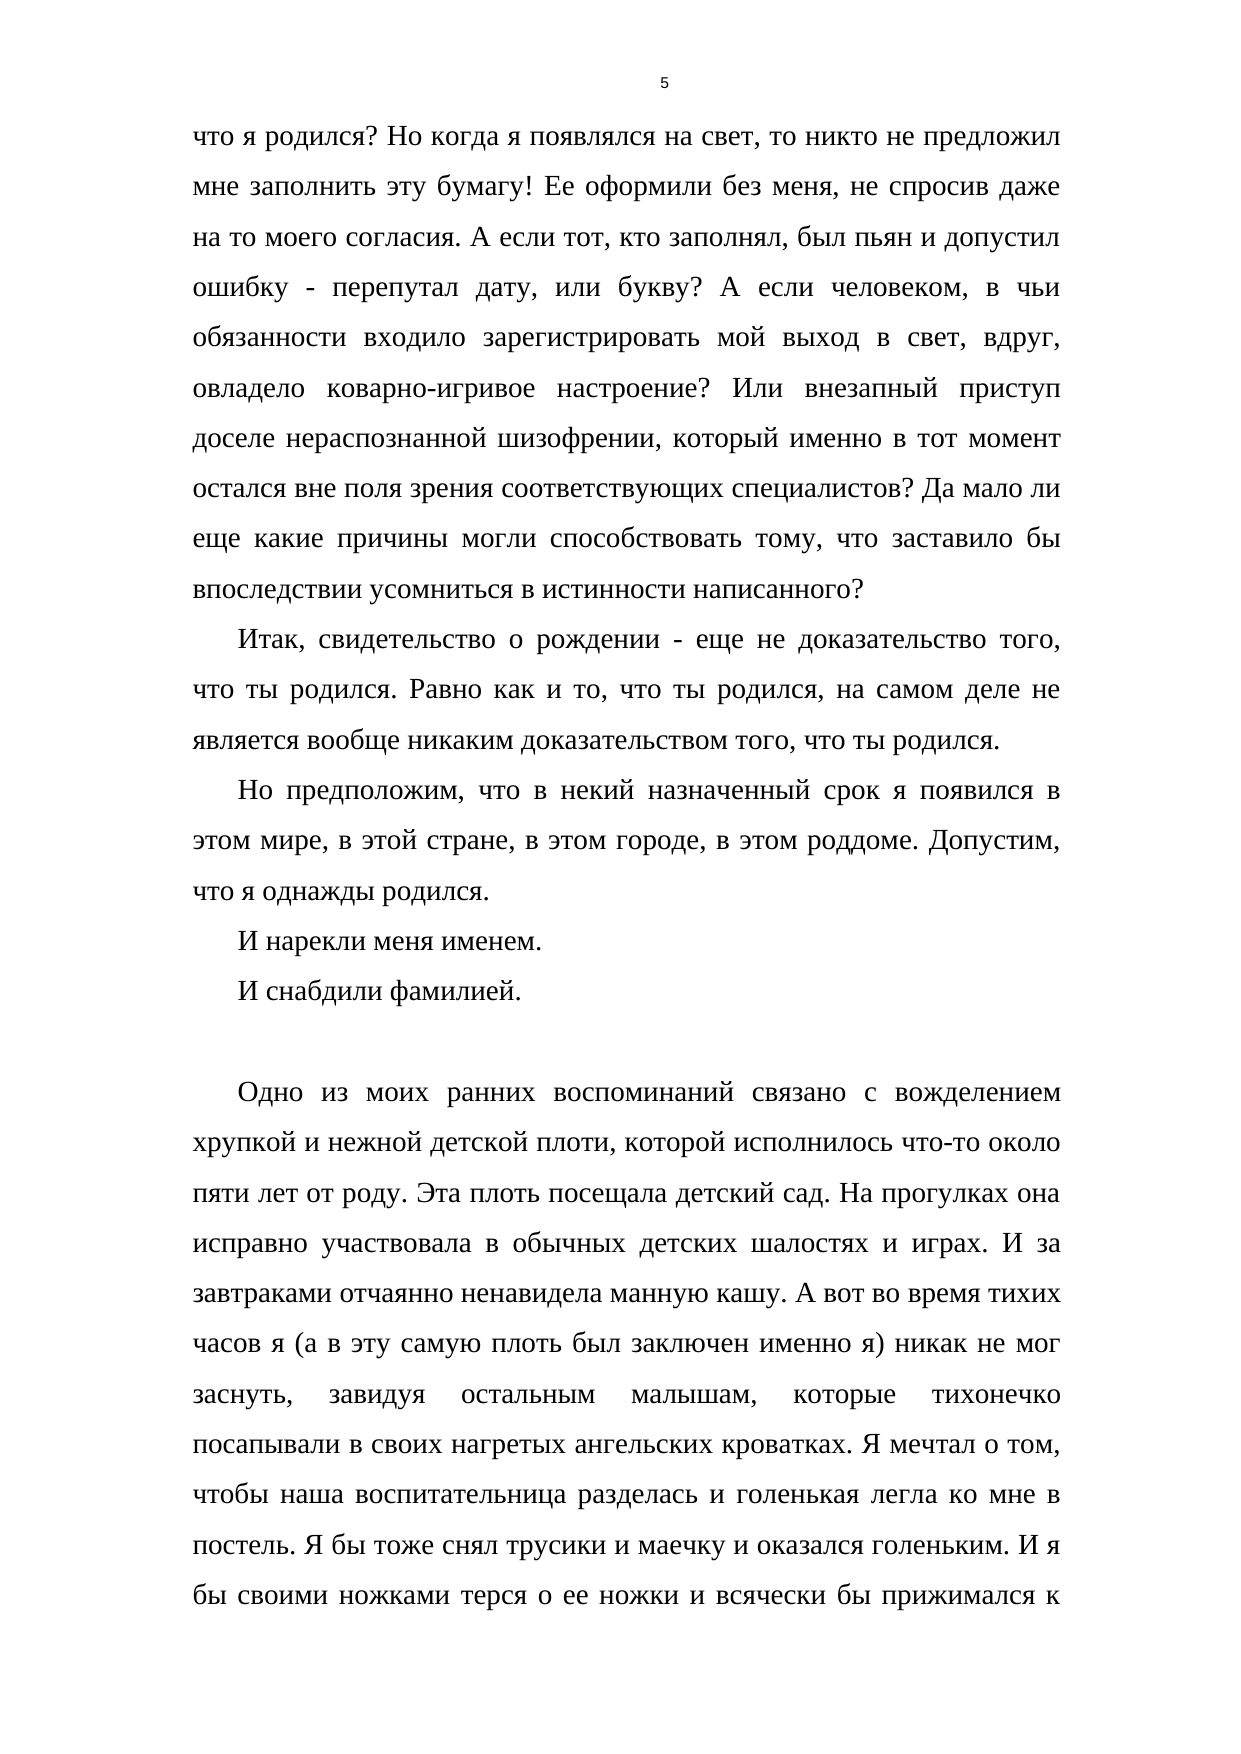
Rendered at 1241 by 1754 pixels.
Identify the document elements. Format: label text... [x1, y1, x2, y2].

text И снабдили фамилией. [192, 973, 1062, 1007]
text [192, 118, 1062, 604]
text Но предположим, что в некий назначенный срок я появился в этом мире, в этой стране, в этом городе, в этом роддоме. Допустим, что я однажды родился. [192, 772, 1062, 906]
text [192, 1074, 1062, 1611]
text И нарекли меня именем. [192, 923, 1062, 957]
text Итак, свидетельство о рождении - еще не доказательство того, что ты родился. Равно как и то, что ты родился, на самом деле не является вообще никаким доказательством того, что ты родился. [192, 621, 1062, 755]
